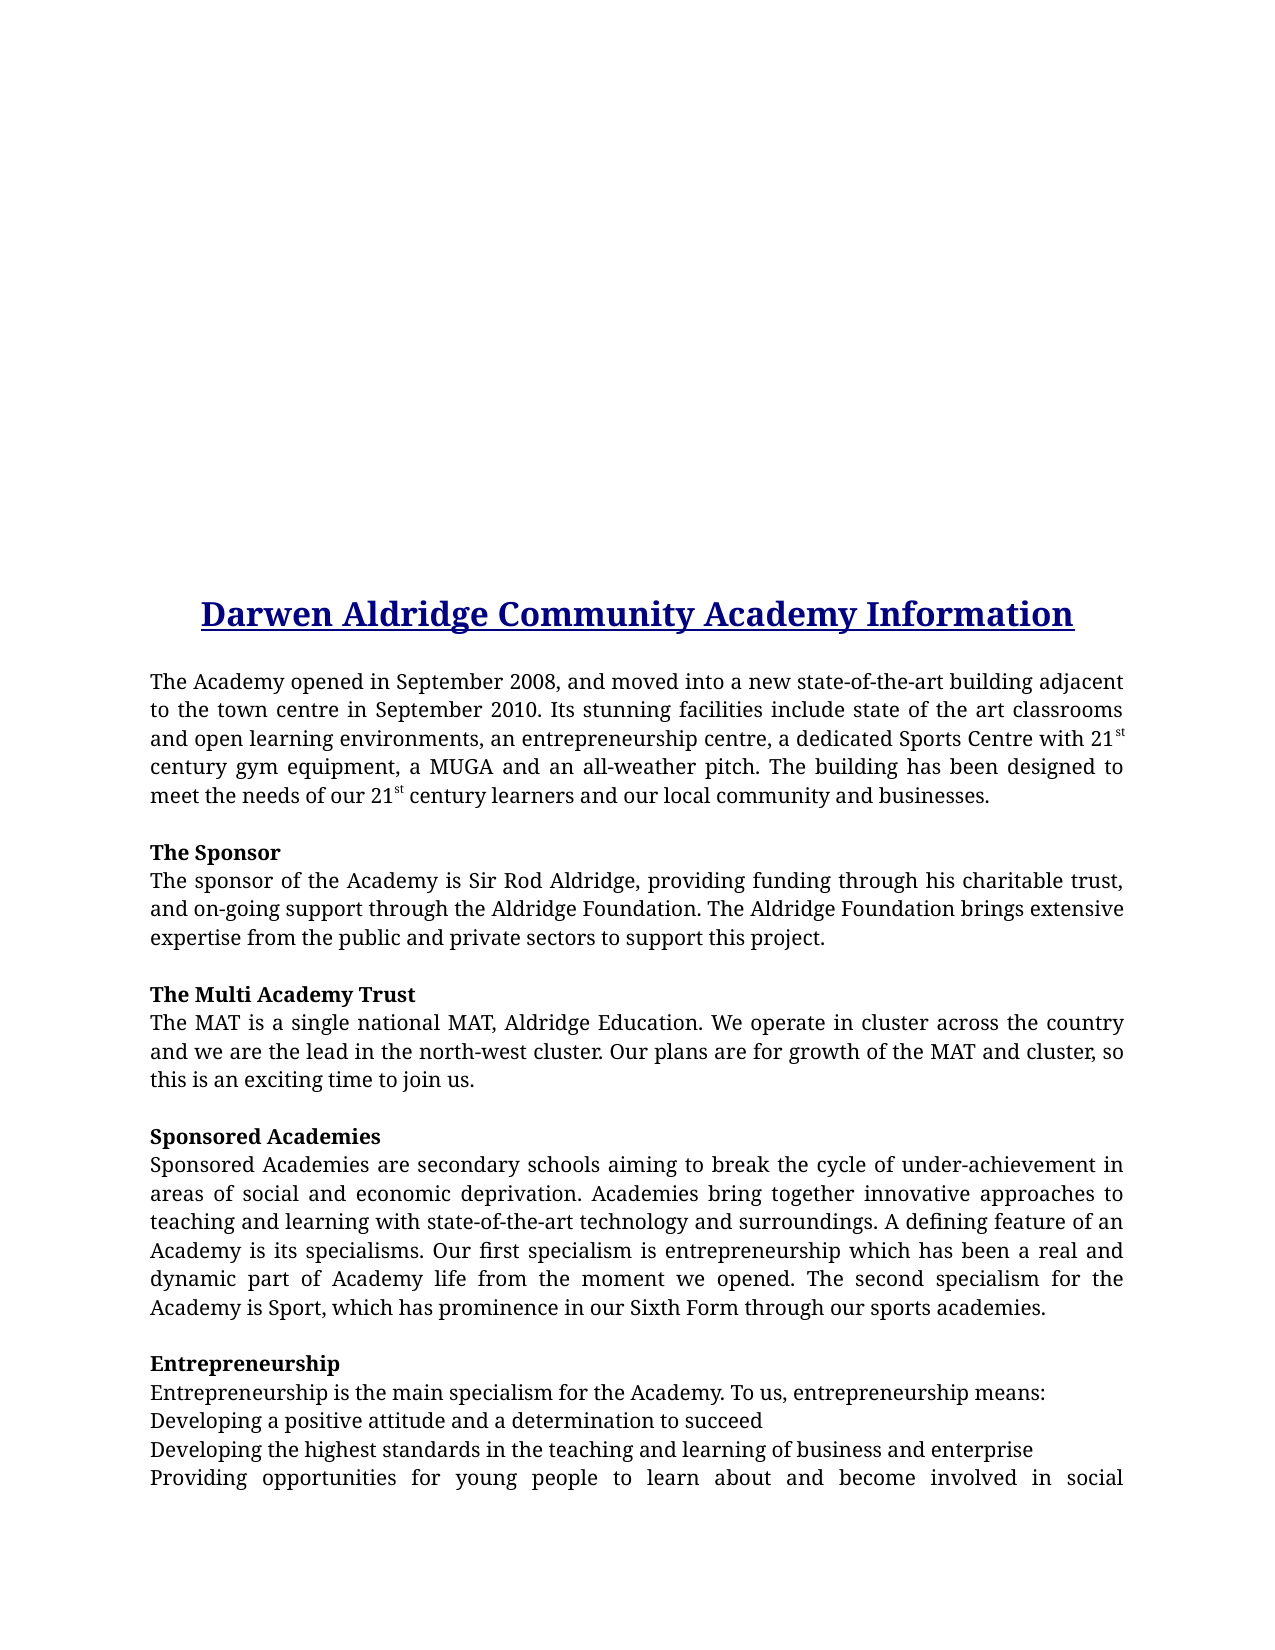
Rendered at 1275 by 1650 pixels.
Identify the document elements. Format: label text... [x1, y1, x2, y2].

text The Sponsor [150, 838, 1125, 866]
text The MAT is a single national MAT, Aldridge Education. We operate in cluster across the country and we are the lead in the north-west cluster. Our plans are for growth of the MAT and cluster, so this is an exciting time to join us. [150, 1008, 1125, 1094]
text Developing a positive attitude and a determination to succeed [150, 1406, 1125, 1435]
text The Academy opened in September 2008, and moved into a new state-of-the-art building adjacent to the town centre in September 2010. Its stunning facilities include state of the art classrooms and open learning environments, an entrepreneurship centre, a dedicated Sports Centre with 21st century gym equipment, a MUGA and an all-weather pitch. The building has been designed to meet the needs of our 21st century learners and our local community and businesses. [150, 667, 1125, 809]
text The Multi Academy Trust [150, 980, 1125, 1008]
text The sponsor of the Academy is Sir Rod Aldridge, providing funding through his charitable trust, and on-going support through the Aldridge Foundation. The Aldridge Foundation brings extensive expertise from the public and private sectors to support this project. [150, 866, 1125, 951]
text Sponsored Academies [150, 1122, 1125, 1151]
text Developing the highest standards in the teaching and learning of business and enterprise [150, 1435, 1125, 1463]
text Entrepreneurship is the main specialism for the Academy. To us, entrepreneurship means: [150, 1378, 1125, 1406]
text Darwen Aldridge Community Academy Information [150, 590, 1125, 636]
text Entrepreneurship [150, 1349, 1125, 1378]
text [150, 1463, 1125, 1492]
text Sponsored Academies are secondary schools aiming to break the cycle of under-achievement in areas of social and economic deprivation. Academies bring together innovative approaches to teaching and learning with state-of-the-art technology and surroundings. A defining feature of an Academy is its specialisms. Our first specialism is entrepreneurship which has been a real and dynamic part of Academy life from the moment we opened. The second specialism for the Academy is Sport, which has prominence in our Sixth Form through our sports academies. [150, 1151, 1125, 1321]
